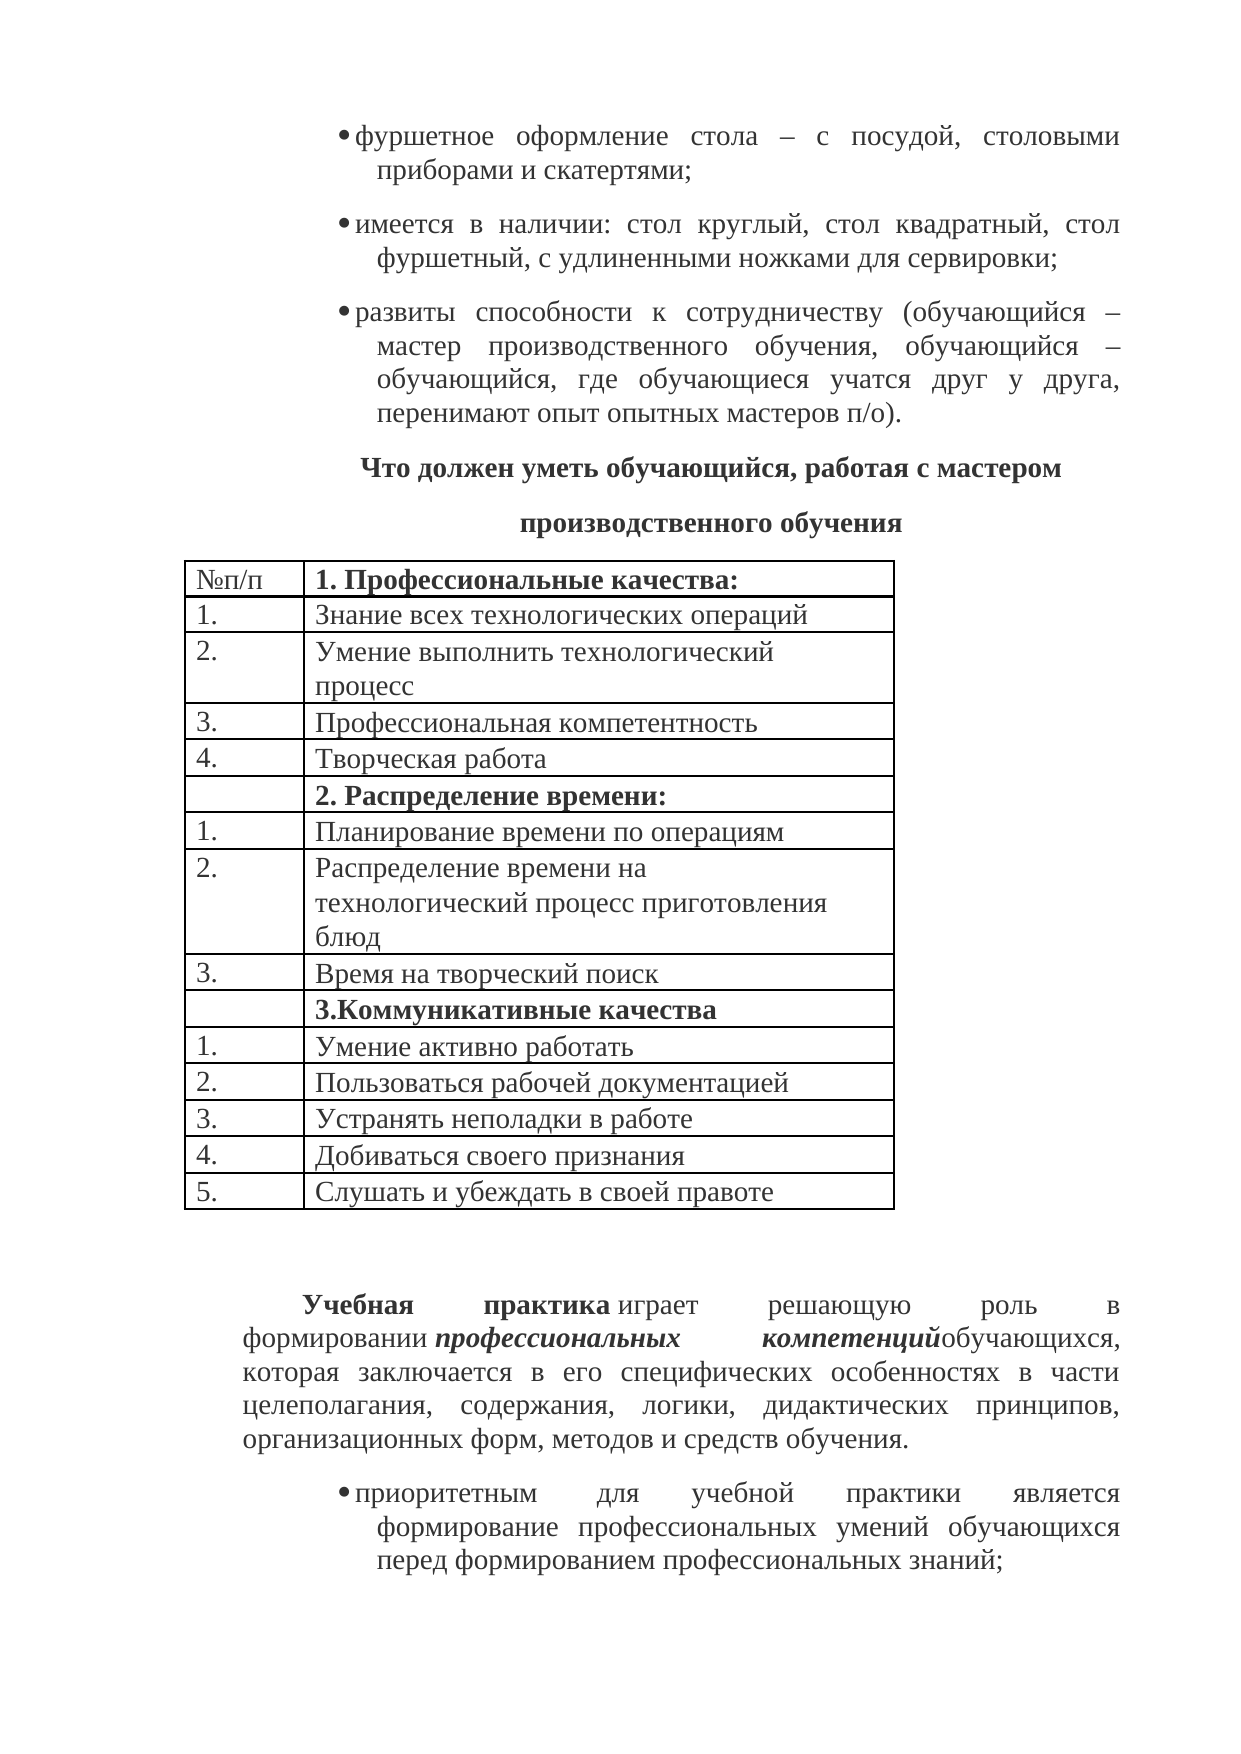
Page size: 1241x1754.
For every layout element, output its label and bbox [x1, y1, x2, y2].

table_header [184, 118, 1150, 1597]
